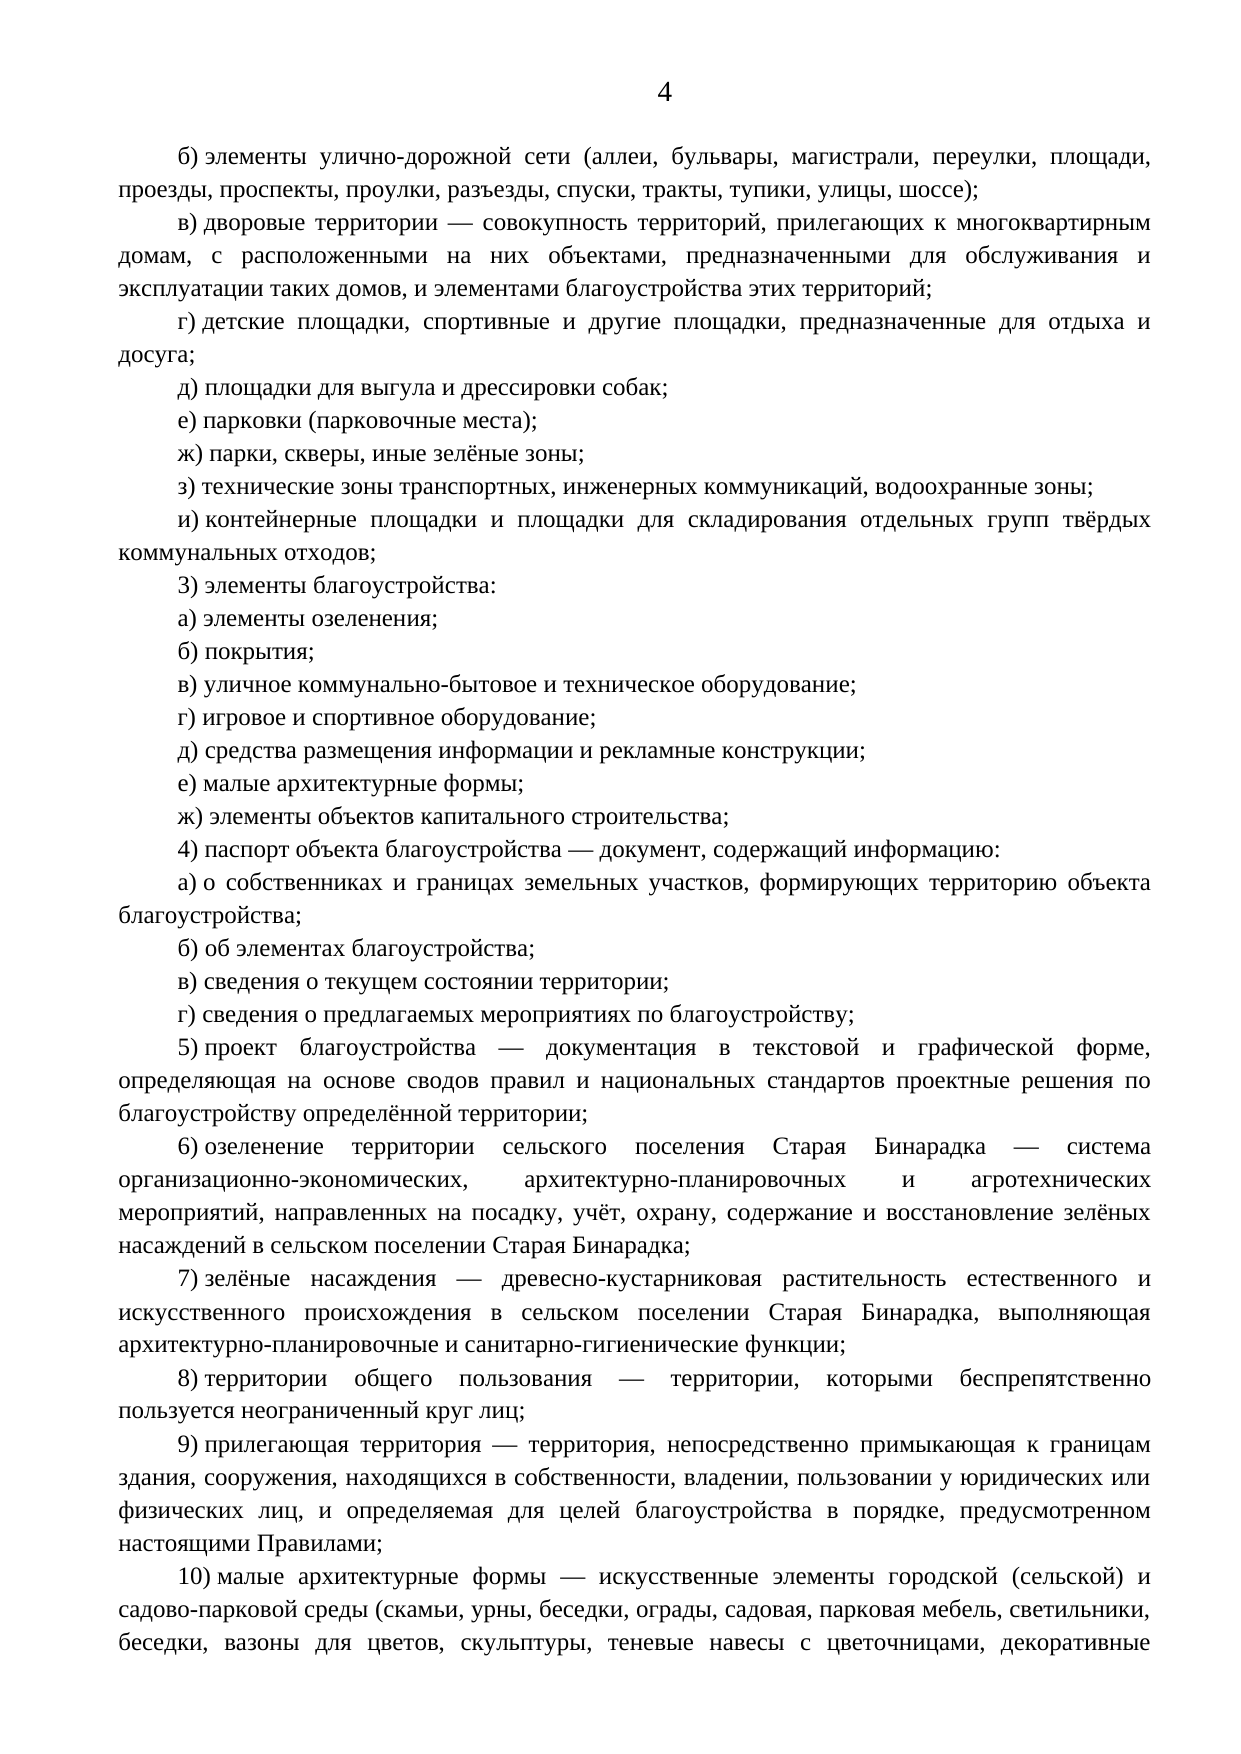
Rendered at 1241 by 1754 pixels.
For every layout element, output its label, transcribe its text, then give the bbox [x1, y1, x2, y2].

text ж) элементы объектов капитального строительства; [118, 801, 1152, 830]
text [118, 1561, 1152, 1656]
text з) технические зоны транспортных, инженерных коммуникаций, водоохранные зоны; [118, 471, 1152, 500]
text 6) озеленение территории сельского поселения Старая Бинарадка — система организационно-экономических, архитектурно-планировочных и агротехнических мероприятий, направленных на посадку, учёт, охрану, содержание и восстановление зелёных насаждений в сельском поселении Старая Бинарадка; [118, 1131, 1152, 1259]
text и) контейнерные площадки и площадки для складирования отдельных групп твёрдых коммунальных отходов; [118, 504, 1152, 566]
text д) площадки для выгула и дрессировки собак; [118, 372, 1152, 401]
text е) парковки (парковочные места); [118, 405, 1152, 434]
text б) покрытия; [118, 636, 1152, 665]
text а) элементы озеленения; [118, 603, 1152, 632]
text г) детские площадки, спортивные и другие площадки, предназначенные для отдыха и досуга; [118, 306, 1152, 368]
text б) элементы улично-дорожной сети (аллеи, бульвары, магистрали, переулки, площади, проезды, проспекты, проулки, разъезды, спуски, тракты, тупики, улицы, шоссе); [118, 141, 1152, 203]
text в) уличное коммунально-бытовое и техническое оборудование; [118, 669, 1152, 698]
text 8) территории общего пользования — территории, которыми беспрепятственно пользуется неограниченный круг лиц; [118, 1363, 1152, 1424]
text ж) парки, скверы, иные зелёные зоны; [118, 438, 1152, 467]
text в) дворовые территории — совокупность территорий, прилегающих к многоквартирным домам, с расположенными на них объектами, предназначенными для обслуживания и эксплуатации таких домов, и элементами благоустройства этих территорий; [118, 207, 1152, 302]
text 9) прилегающая территория — территория, непосредственно примыкающая к границам здания, сооружения, находящихся в собственности, владении, пользовании у юридических или физических лиц, и определяемая для целей благоустройства в порядке, предусмотренном настоящими Правилами; [118, 1429, 1152, 1556]
text 4) паспорт объекта благоустройства — документ, содержащий информацию: [118, 834, 1152, 863]
text 5) проект благоустройства — документация в текстовой и графической форме, определяющая на основе сводов правил и национальных стандартов проектные решения по благоустройству определённой территории; [118, 1032, 1152, 1127]
text 3) элементы благоустройства: [118, 570, 1152, 599]
text в) сведения о текущем состоянии территории; [118, 966, 1152, 995]
text 7) зелёные насаждения — древесно-кустарниковая растительность естественного и искусственного происхождения в сельском поселении Старая Бинарадка, выполняющая архитектурно-планировочные и санитарно-гигиенические функции; [118, 1263, 1152, 1358]
text г) игровое и спортивное оборудование; [118, 702, 1152, 731]
text а) о собственниках и границах земельных участков, формирующих территорию объекта благоустройства; [118, 867, 1152, 929]
text г) сведения о предлагаемых мероприятиях по благоустройству; [118, 999, 1152, 1028]
text е) малые архитектурные формы; [118, 768, 1152, 797]
text б) об элементах благоустройства; [118, 933, 1152, 962]
text д) средства размещения информации и рекламные конструкции; [118, 735, 1152, 764]
